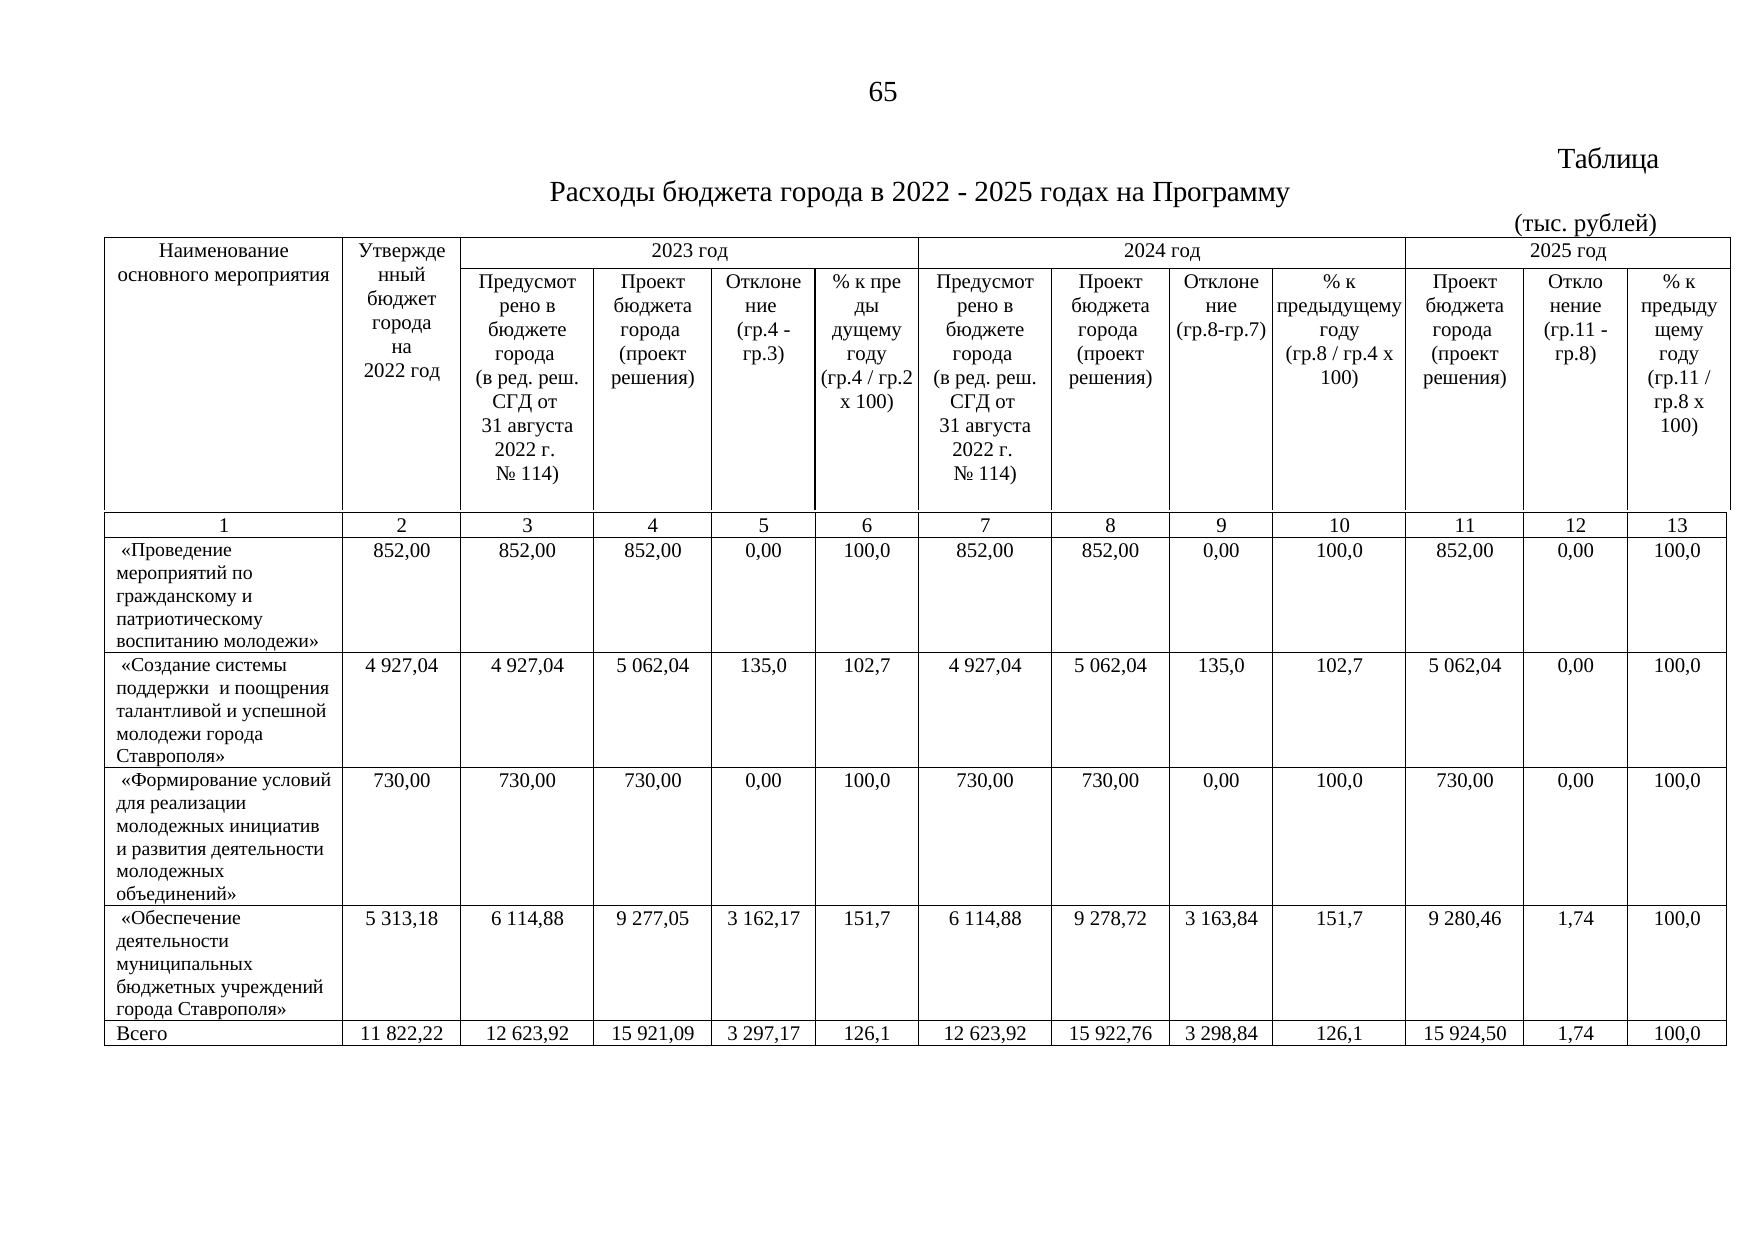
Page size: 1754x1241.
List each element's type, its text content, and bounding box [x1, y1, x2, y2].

table_header 2025 год [1406, 238, 1730, 268]
table_cell Проект бюджета города (проект решения) [594, 269, 711, 509]
text Расходы бюджета города в 2022 - 2025 годах на Программу [106, 174, 1659, 208]
table_cell 9 277,05 [594, 906, 711, 1020]
table_header 12 [1524, 513, 1627, 537]
table_cell Проект бюджета города (проект решения) [1406, 269, 1523, 509]
table_cell 12 623,92 [461, 1021, 593, 1045]
table_cell 5 062,04 [1406, 653, 1523, 767]
table_cell Проект бюджета города (проект решения) [1052, 269, 1169, 509]
table_cell Откло нение (гр.11 - гр.8) [1524, 269, 1627, 509]
table_cell 126,1 [1273, 1021, 1405, 1045]
table_cell 852,00 [1052, 538, 1169, 652]
table_header 2024 год [919, 238, 1405, 268]
table_cell 0,00 [712, 538, 815, 652]
table_cell 0,00 [1524, 653, 1627, 767]
table_cell 730,00 [343, 768, 460, 905]
table_cell 6 114,88 [461, 906, 593, 1020]
table_header 11 [1406, 513, 1523, 537]
table_cell % к предыдущему году (гр.8 / гр.4 х 100) [1273, 269, 1405, 509]
table_cell Предусмот рено в бюджете города (в ред. реш. СГД от 31 августа 2022 г. № 114) [919, 269, 1051, 509]
table_cell 0,00 [712, 768, 815, 905]
table_cell 4 927,04 [461, 653, 593, 767]
table_header 3 [461, 513, 593, 537]
text (тыс. рублей) [106, 208, 1657, 237]
table_cell 100,0 [1273, 538, 1405, 652]
table_cell 3 162,17 [712, 906, 815, 1020]
table_cell 12 623,92 [919, 1021, 1051, 1045]
table_cell 100,0 [1628, 906, 1726, 1020]
table_header 5 [712, 513, 815, 537]
table_cell 100,0 [816, 538, 918, 652]
table_cell 6 114,88 [919, 906, 1051, 1020]
table_cell 5 062,04 [594, 653, 711, 767]
text Таблица [106, 141, 1659, 174]
table_header 13 [1628, 513, 1726, 537]
table_cell 0,00 [1524, 538, 1627, 652]
table_header 8 [1052, 513, 1169, 537]
table_cell 730,00 [594, 768, 711, 905]
table_header Утвержденный бюджет города на 2022 год [343, 238, 460, 509]
table_cell 135,0 [1170, 653, 1272, 767]
table_cell 852,00 [919, 538, 1051, 652]
table_header 6 [816, 513, 918, 537]
table_cell 151,7 [1273, 906, 1405, 1020]
table_cell 0,00 [1170, 538, 1272, 652]
table_cell 3 163,84 [1170, 906, 1272, 1020]
table_cell 102,7 [1273, 653, 1405, 767]
table_cell 9 278,72 [1052, 906, 1169, 1020]
table_header 10 [1273, 513, 1405, 537]
table_cell 1,74 [1524, 1021, 1627, 1045]
table_cell 3 298,84 [1170, 1021, 1272, 1045]
table_cell 730,00 [1052, 768, 1169, 905]
table_cell 852,00 [594, 538, 711, 652]
table_cell 9 280,46 [1406, 906, 1523, 1020]
table_cell 15 922,76 [1052, 1021, 1169, 1045]
table_cell 852,00 [1406, 538, 1523, 652]
table_header 2023 год [461, 238, 918, 268]
table_cell 730,00 [461, 768, 593, 905]
table_header Наименование основного мероприятия [105, 238, 342, 509]
table_cell 4 927,04 [343, 653, 460, 767]
table_cell «Создание системы поддержки и поощрения талантливой и успешной молодежи города Ставрополя» [105, 653, 342, 767]
table_cell 0,00 [1170, 768, 1272, 905]
table_cell 852,00 [461, 538, 593, 652]
table_cell 126,1 [816, 1021, 918, 1045]
table_cell 151,7 [816, 906, 918, 1020]
table_cell 102,7 [816, 653, 918, 767]
table_cell 11 822,22 [343, 1021, 460, 1045]
table_cell 100,0 [1628, 653, 1726, 767]
table_cell «Формирование условий для реализации молодежных инициатив и развития деятельности молодежных объединений» [105, 768, 342, 905]
table_header 9 [1170, 513, 1272, 537]
table_cell Всего [105, 1021, 342, 1045]
table_cell % к пре ды дущему году (гр.4 / гр.2 х 100) [816, 269, 918, 509]
table_cell 730,00 [1406, 768, 1523, 905]
table_cell «Проведение мероприятий по гражданскому и патриотическому воспитанию молодежи» [105, 538, 342, 652]
table_cell 5 313,18 [343, 906, 460, 1020]
table_cell 100,0 [1628, 768, 1726, 905]
table_cell 100,0 [1628, 1021, 1726, 1045]
table_cell 100,0 [1273, 768, 1405, 905]
table_cell 100,0 [1628, 538, 1726, 652]
table_cell 730,00 [919, 768, 1051, 905]
table_cell Предусмот рено в бюджете города (в ред. реш. СГД от 31 августа 2022 г. № 114) [461, 269, 593, 509]
table_cell 15 921,09 [594, 1021, 711, 1045]
table_cell 135,0 [712, 653, 815, 767]
table_header 1 [105, 513, 342, 537]
table_cell Отклоне ние (гр.8-гр.7) [1170, 269, 1272, 509]
table_cell 15 924,50 [1406, 1021, 1523, 1045]
table_cell Отклонение (гр.4 - гр.3) [712, 269, 814, 509]
table_cell 4 927,04 [919, 653, 1051, 767]
table_cell 100,0 [816, 768, 918, 905]
table_cell 5 062,04 [1052, 653, 1169, 767]
table_cell 1,74 [1524, 906, 1627, 1020]
table_header 2 [343, 513, 460, 537]
table_cell «Обеспечение деятельности муниципальных бюджетных учреждений города Ставрополя» [105, 906, 342, 1020]
table_header 4 [594, 513, 711, 537]
table_cell 0,00 [1524, 768, 1627, 905]
table_cell % к предыдущему году (гр.11 / гр.8 х 100) [1628, 269, 1730, 509]
table_header 7 [919, 513, 1051, 537]
table_cell 852,00 [343, 538, 460, 652]
table_cell 3 297,17 [712, 1021, 815, 1045]
